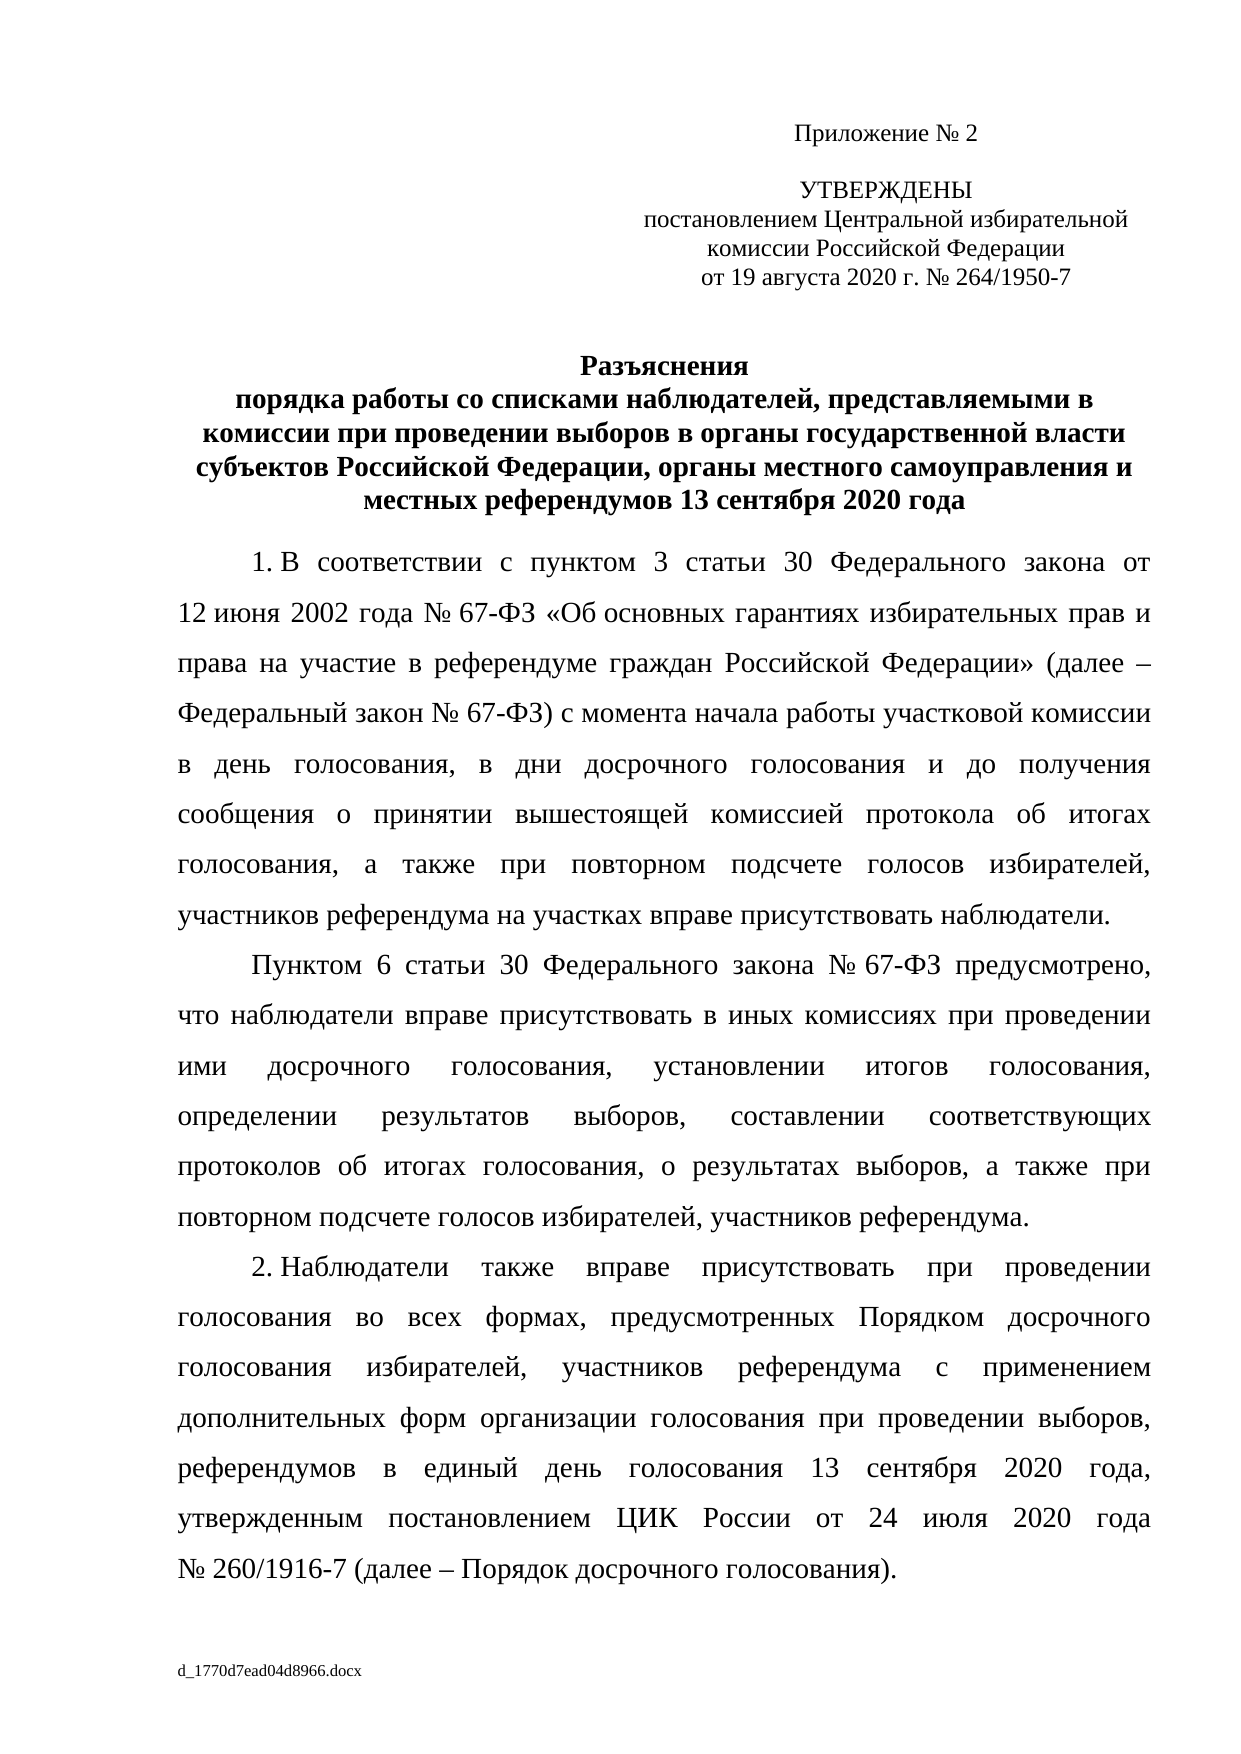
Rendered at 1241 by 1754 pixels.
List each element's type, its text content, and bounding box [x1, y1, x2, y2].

text УТВЕРЖДЕНЫ [620, 176, 1152, 204]
text Приложение № 2 [620, 118, 1152, 147]
text от 19 августа 2020 г. № 264/1950-7 [620, 262, 1152, 291]
text 1. В соответствии с пунктом 3 статьи 30 Федерального закона от 12 июня 2002 года № 67-ФЗ «Об основных гарантиях избирательных прав и права на участие в референдуме граждан Российской Федерации» (далее – Федеральный закон № 67-ФЗ) с момента начала работы участковой комиссии в день голосования, в дни досрочного голосования и до получения сообщения о принятии вышестоящей комиссией протокола об итогах голосования, а также при повторном подсчете голосов избирателей, участников референдума на участках вправе присутствовать наблюдатели. [177, 544, 1152, 930]
text постановлением Центральной избирательной комиссии Российской Федерации [620, 204, 1152, 262]
text 2. Наблюдатели также вправе присутствовать при проведении голосования во всех формах, предусмотренных Порядком досрочного голосования избирателей, участников референдума с применением дополнительных форм организации голосования при проведении выборов, референдумов в единый день голосования 13 сентября 2020 года, утвержденным постановлением ЦИК России от 24 июля 2020 года № 260/1916-7 (далее – Порядок досрочного голосования). [177, 1249, 1152, 1584]
text Пунктом 6 статьи 30 Федерального закона № 67-ФЗ предусмотрено, что наблюдатели вправе присутствовать в иных комиссиях при проведении ими досрочного голосования, установлении итогов голосования, определении результатов выборов, составлении соответствующих протоколов об итогах голосования, о результатах выборов, а также при повторном подсчете голосов избирателей, участников референдума. [177, 947, 1152, 1232]
text Разъяснения порядка работы со списками наблюдателей, представляемыми в комиссии при проведении выборов в органы государственной власти субъектов Российской Федерации, органы местного самоуправления и местных референдумов 13 сентября 2020 года [177, 348, 1152, 516]
